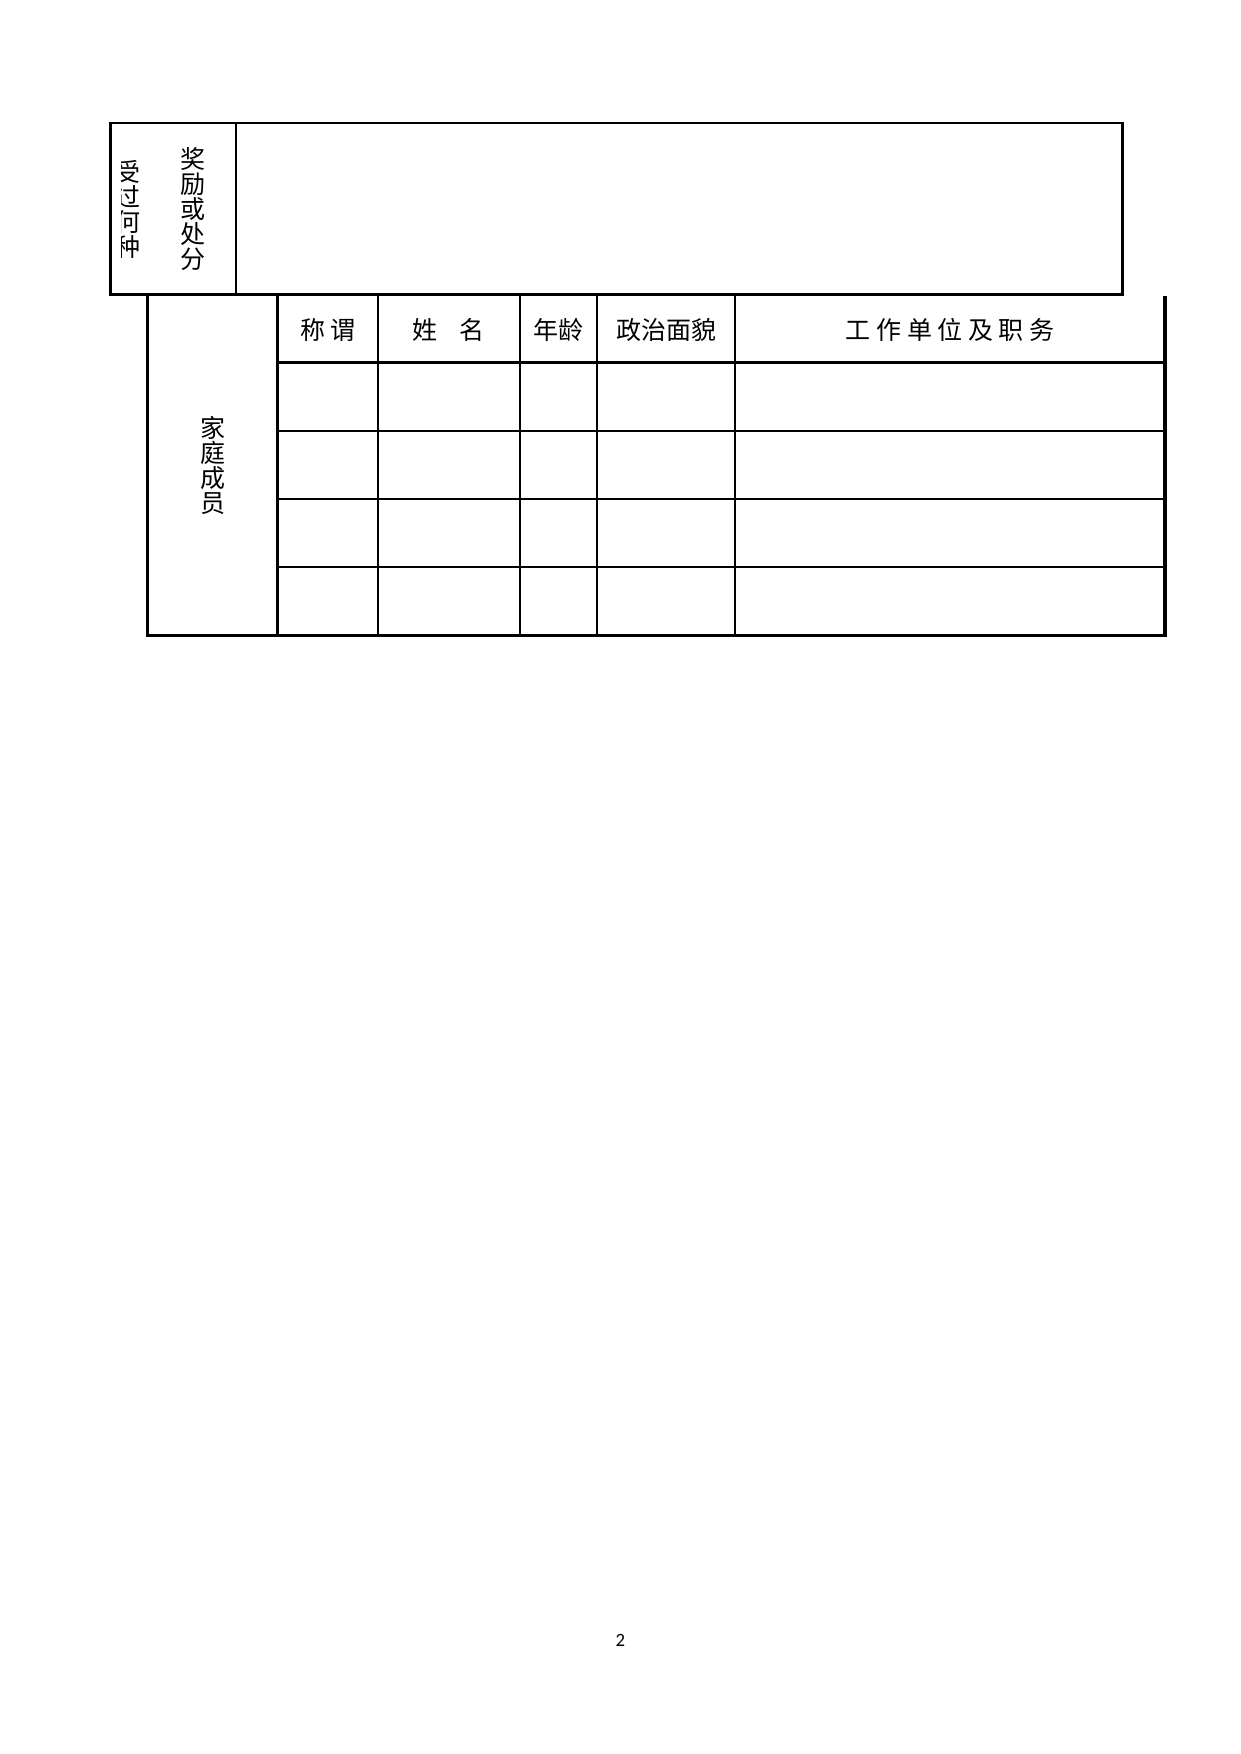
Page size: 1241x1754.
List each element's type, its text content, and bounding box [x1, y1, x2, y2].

table_cell [279, 432, 377, 498]
table_header 称 谓 [279, 296, 377, 361]
table_cell [379, 432, 519, 498]
table_cell [598, 432, 734, 498]
table_cell [379, 500, 519, 566]
table_header 家庭成员 [149, 296, 276, 634]
table_cell [379, 568, 519, 634]
table_cell [521, 568, 596, 634]
table_cell 奖励或处分 受过何种 [112, 124, 235, 293]
table_cell [279, 568, 377, 634]
table_header 姓 名 [379, 296, 519, 361]
table_cell [736, 432, 1163, 498]
table_cell [521, 432, 596, 498]
table_header 工 作 单 位 及 职 务 [736, 296, 1163, 361]
table_cell [279, 364, 377, 429]
table_header 政治面貌 [598, 296, 734, 361]
table_cell [279, 500, 377, 566]
table_header 年龄 [521, 296, 596, 361]
table_cell [379, 364, 519, 429]
table_cell [521, 500, 596, 566]
table_cell [736, 568, 1163, 634]
table_cell [521, 364, 596, 429]
table_cell [237, 124, 1121, 293]
table_cell [598, 568, 734, 634]
table_cell [736, 364, 1163, 429]
table_cell [598, 364, 734, 429]
table_cell [598, 500, 734, 566]
table_cell [736, 500, 1163, 566]
